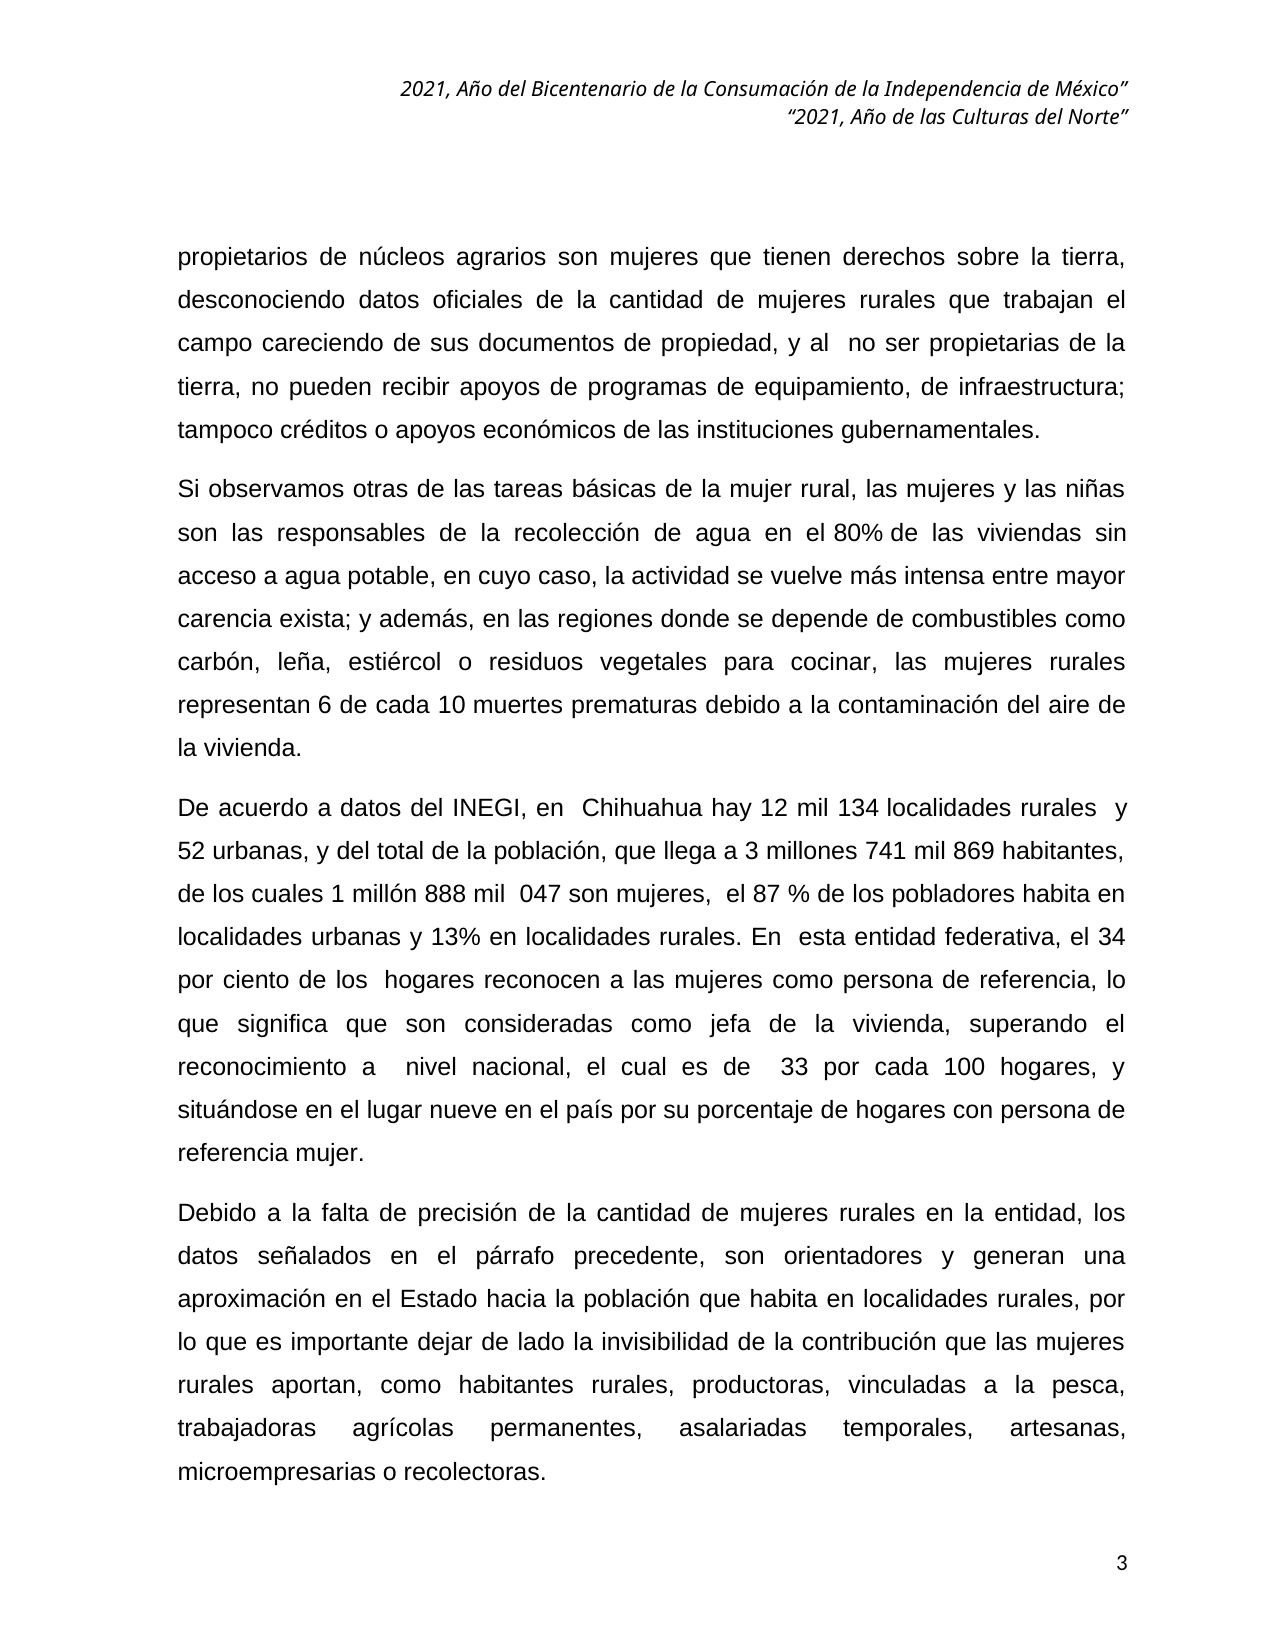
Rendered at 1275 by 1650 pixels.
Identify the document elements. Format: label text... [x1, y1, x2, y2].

text Si observamos otras de las tareas básicas de la mujer rural, las mujeres y las niñas son las responsables de la recolección de agua en el 80% de las viviendas sin acceso a agua potable, en cuyo caso, la actividad se vuelve más intensa entre mayor carencia exista; y además, en las regiones donde se depende de combustibles como carbón, leña, estiércol o residuos vegetales para cocinar, las mujeres rurales representan 6 de cada 10 muertes prematuras debido a la contaminación del aire de la vivienda. [177, 474, 1127, 762]
text De acuerdo a datos del INEGI, en Chihuahua hay 12 mil 134 localidades rurales y 52 urbanas, y del total de la población, que llega a 3 millones 741 mil 869 habitantes, de los cuales 1 millón 888 mil 047 son mujeres, el 87 % de los pobladores habita en localidades urbanas y 13% en localidades rurales. En esta entidad federativa, el 34 por ciento de los hogares reconocen a las mujeres como persona de referencia, lo que significa que son consideradas como jefa de la vivienda, superando el reconocimiento a nivel nacional, el cual es de 33 por cada 100 hogares, y situándose en el lugar nueve en el país por su porcentaje de hogares con persona de referencia mujer. [177, 793, 1127, 1167]
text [177, 242, 1127, 443]
text Debido a la falta de precisión de la cantidad de mujeres rurales en la entidad, los datos señalados en el párrafo precedente, son orientadores y generan una aproximación en el Estado hacia la población que habita en localidades rurales, por lo que es importante dejar de lado la invisibilidad de la contribución que las mujeres rurales aportan, como habitantes rurales, productoras, vinculadas a la pesca, trabajadoras agrícolas permanentes, asalariadas temporales, artesanas, microempresarias o recolectoras. [177, 1198, 1127, 1485]
